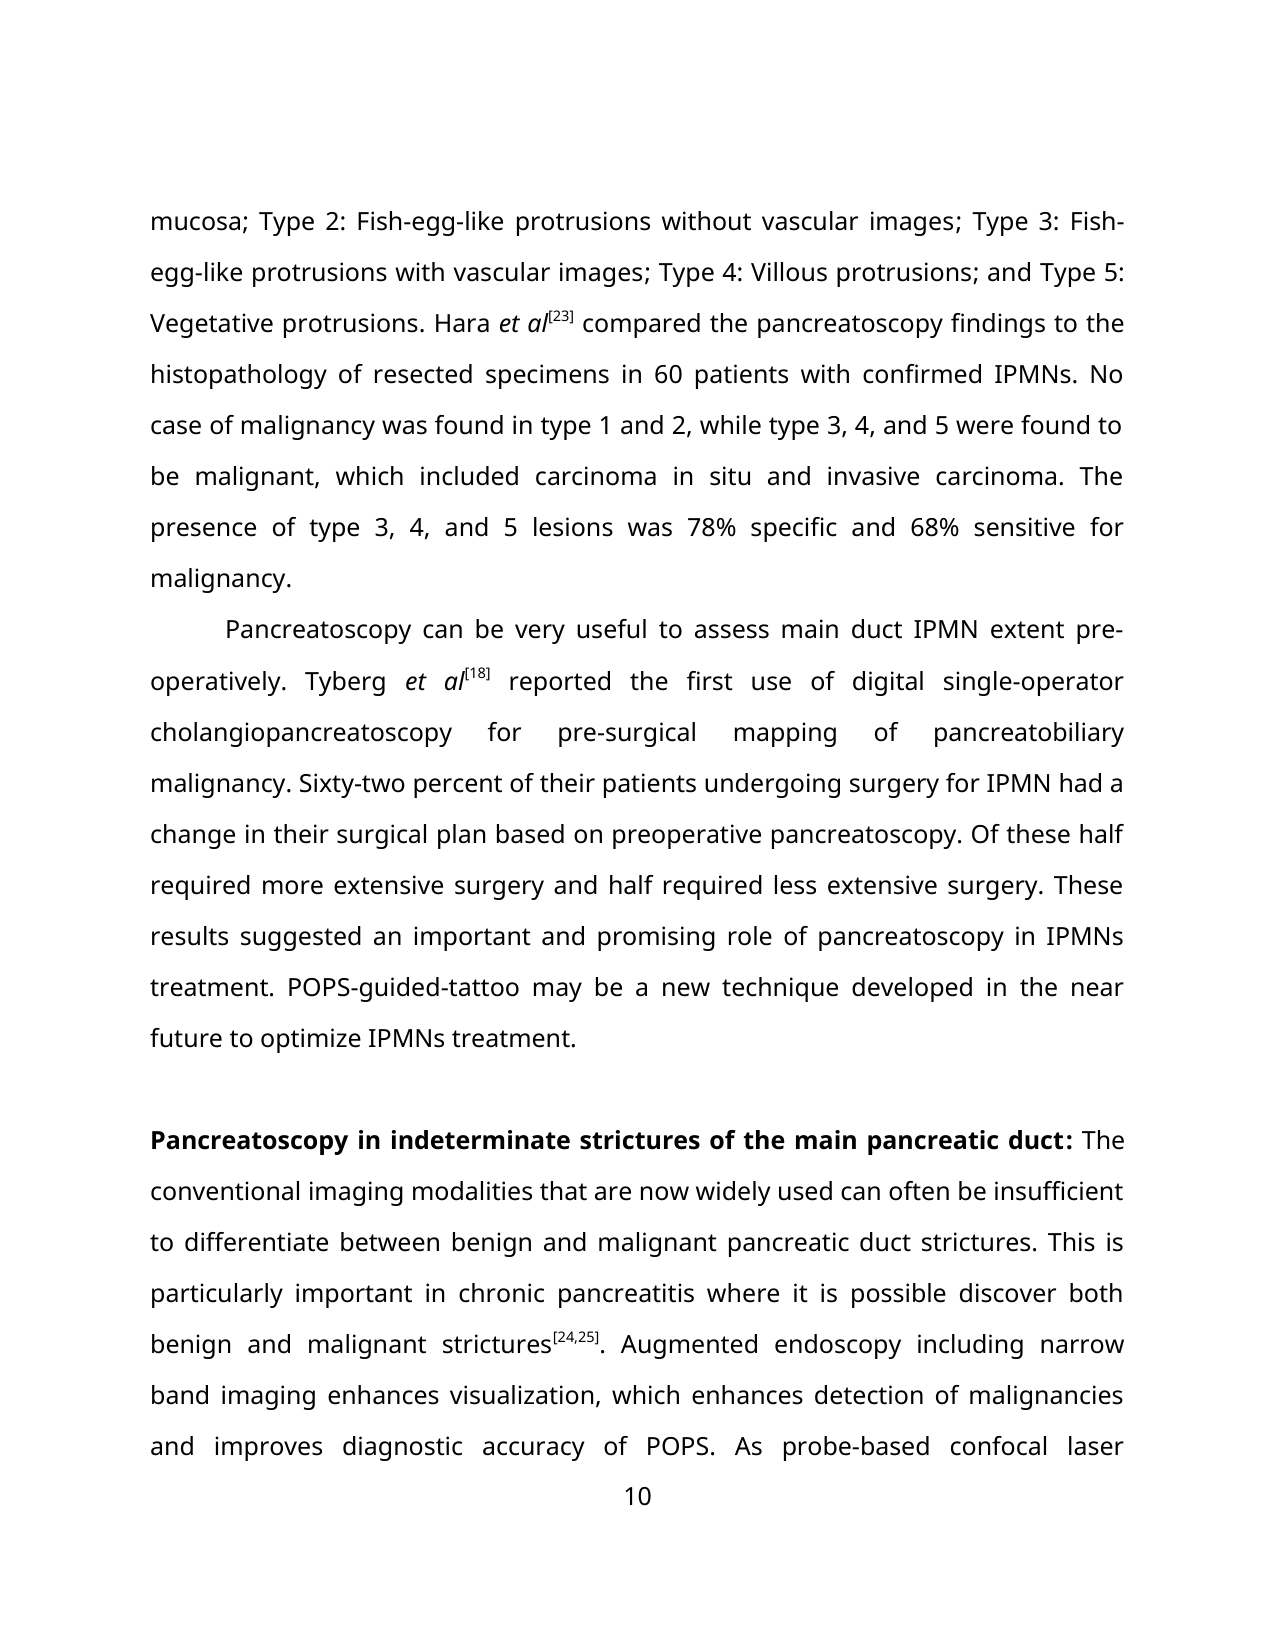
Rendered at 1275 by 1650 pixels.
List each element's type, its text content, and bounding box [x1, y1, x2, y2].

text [150, 204, 1125, 595]
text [150, 1122, 1125, 1463]
text Pancreatoscopy can be very useful to assess main duct IPMN extent pre-operatively. Tyberg et al[18] reported the first use of digital single-operator cholangiopancreatoscopy for pre-surgical mapping of pancreatobiliary malignancy. Sixty-two percent of their patients undergoing surgery for IPMN had a change in their surgical plan based on preoperative pancreatoscopy. Of these half required more extensive surgery and half required less extensive surgery. These results suggested an important and promising role of pancreatoscopy in IPMNs treatment. POPS-guided-tattoo may be a new technique developed in the near future to optimize IPMNs treatment. [150, 612, 1125, 1054]
